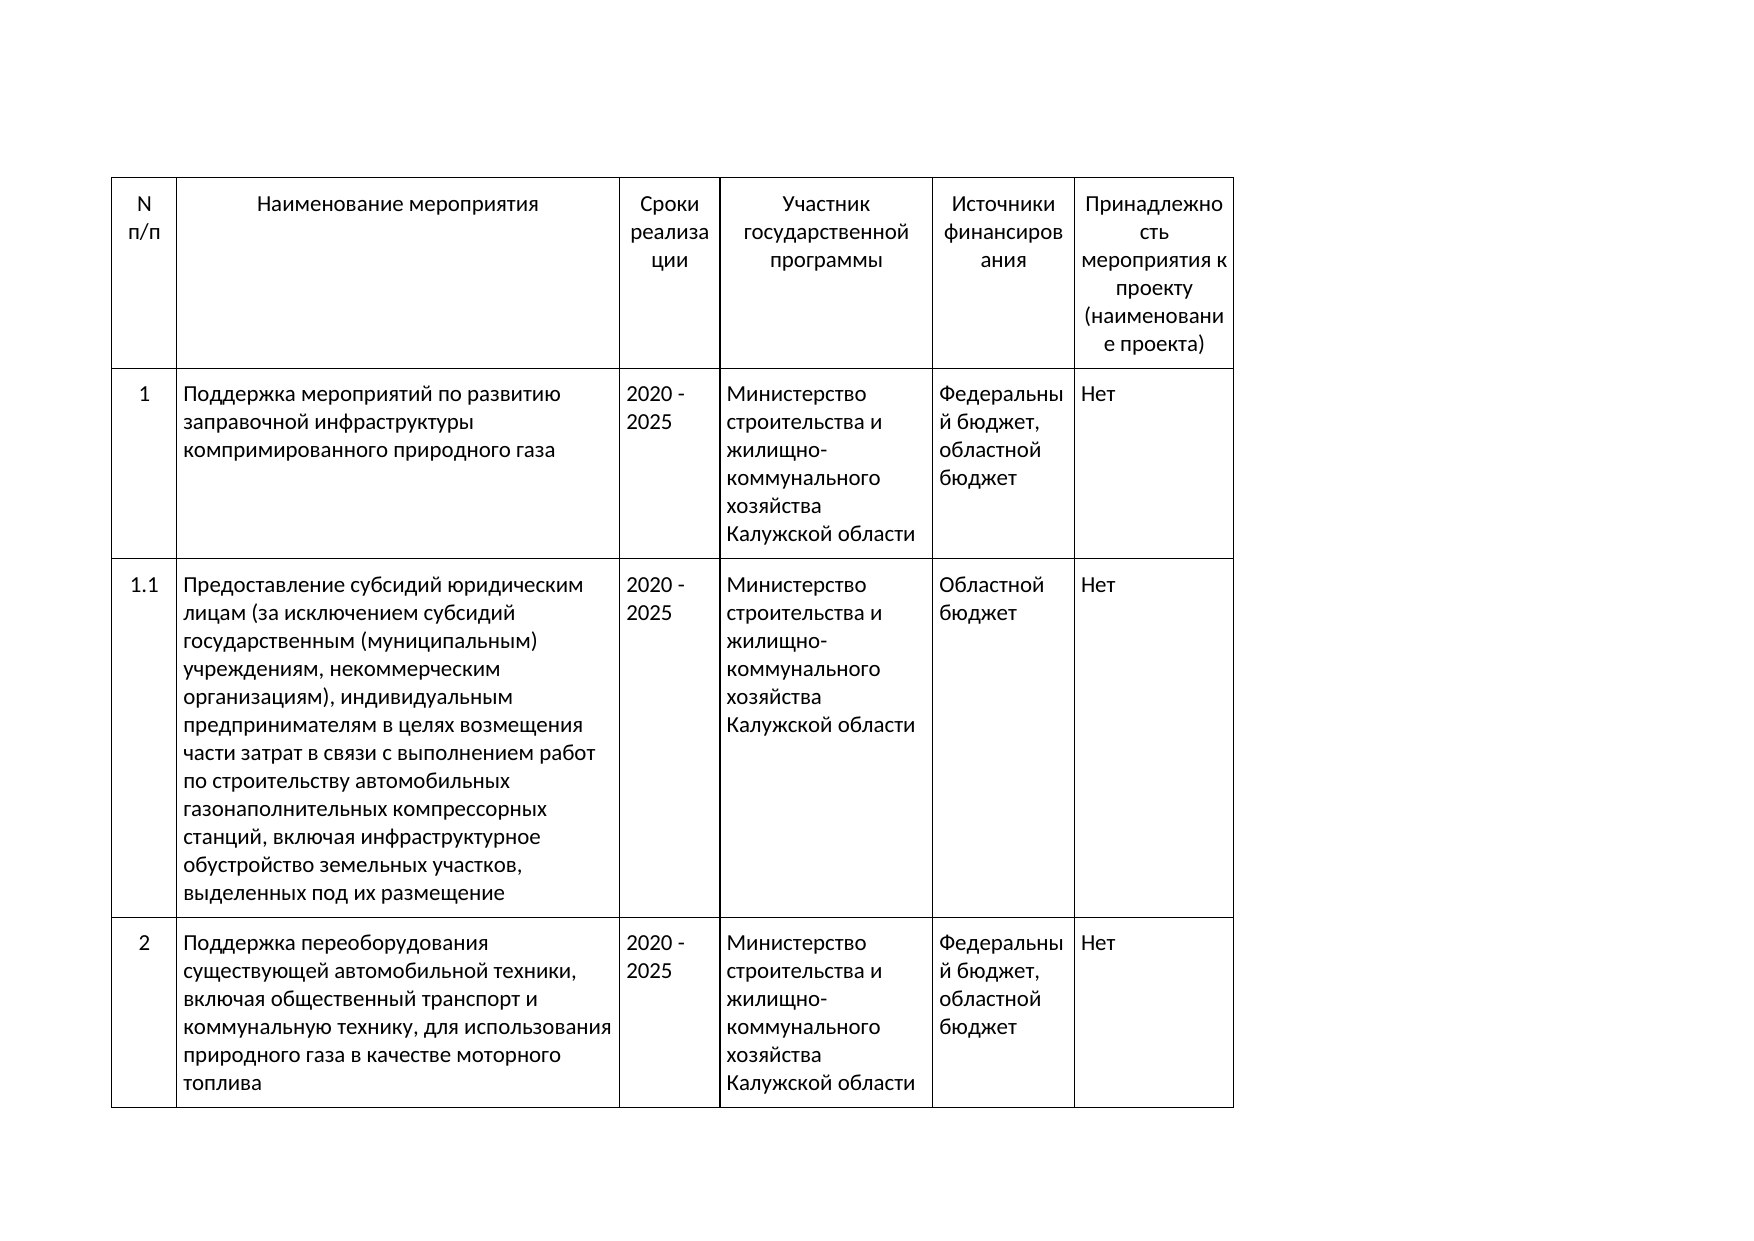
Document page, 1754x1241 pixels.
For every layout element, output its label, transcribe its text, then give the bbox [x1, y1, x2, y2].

table_cell Областной бюджет [933, 559, 1074, 917]
table_cell 2 [112, 918, 176, 1107]
table_cell Министерство строительства и жилищно-коммунального хозяйства Калужской области [721, 369, 932, 558]
table_cell Нет [1075, 918, 1233, 1107]
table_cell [721, 918, 932, 1107]
table_header Источники финансирования [933, 178, 1074, 368]
table_cell 1 [112, 369, 176, 558]
table_cell 2020 - 2025 [620, 559, 719, 917]
table_header Наименование мероприятия [177, 178, 619, 368]
table_cell Министерство строительства и жилищно-коммунального хозяйства Калужской области [721, 559, 932, 917]
table_cell Федеральный бюджет, областной бюджет [933, 369, 1074, 558]
table_header Участник государственной программы [721, 178, 932, 368]
table_cell Поддержка переоборудования существующей автомобильной техники, включая общественный транспорт и коммунальную технику, для использования природного газа в качестве моторного топлива [177, 918, 619, 1107]
table_cell Предоставление субсидий юридическим лицам (за исключением субсидий государственным (муниципальным) учреждениям, некоммерческим организациям), индивидуальным предпринимателям в целях возмещения части затрат в связи с выполнением работ по строительству автомобильных газонаполнительных компрессорных станций, включая инфраструктурное обустройство земельных участков, выделенных под их размещение [177, 559, 619, 917]
table_cell 2020 - 2025 [620, 369, 719, 558]
table_cell Нет [1075, 559, 1233, 917]
table_cell Поддержка мероприятий по развитию заправочной инфраструктуры компримированного природного газа [177, 369, 619, 558]
table_cell 2020 - 2025 [620, 918, 719, 1107]
table_header N п/п [112, 178, 176, 368]
table_cell 1.1 [112, 559, 176, 917]
table_cell Федеральный бюджет, областной бюджет [933, 918, 1074, 1107]
table_cell Нет [1075, 369, 1233, 558]
table_header Сроки реализации [620, 178, 719, 368]
table_header Принадлежность мероприятия к проекту (наименование проекта) [1075, 178, 1233, 368]
